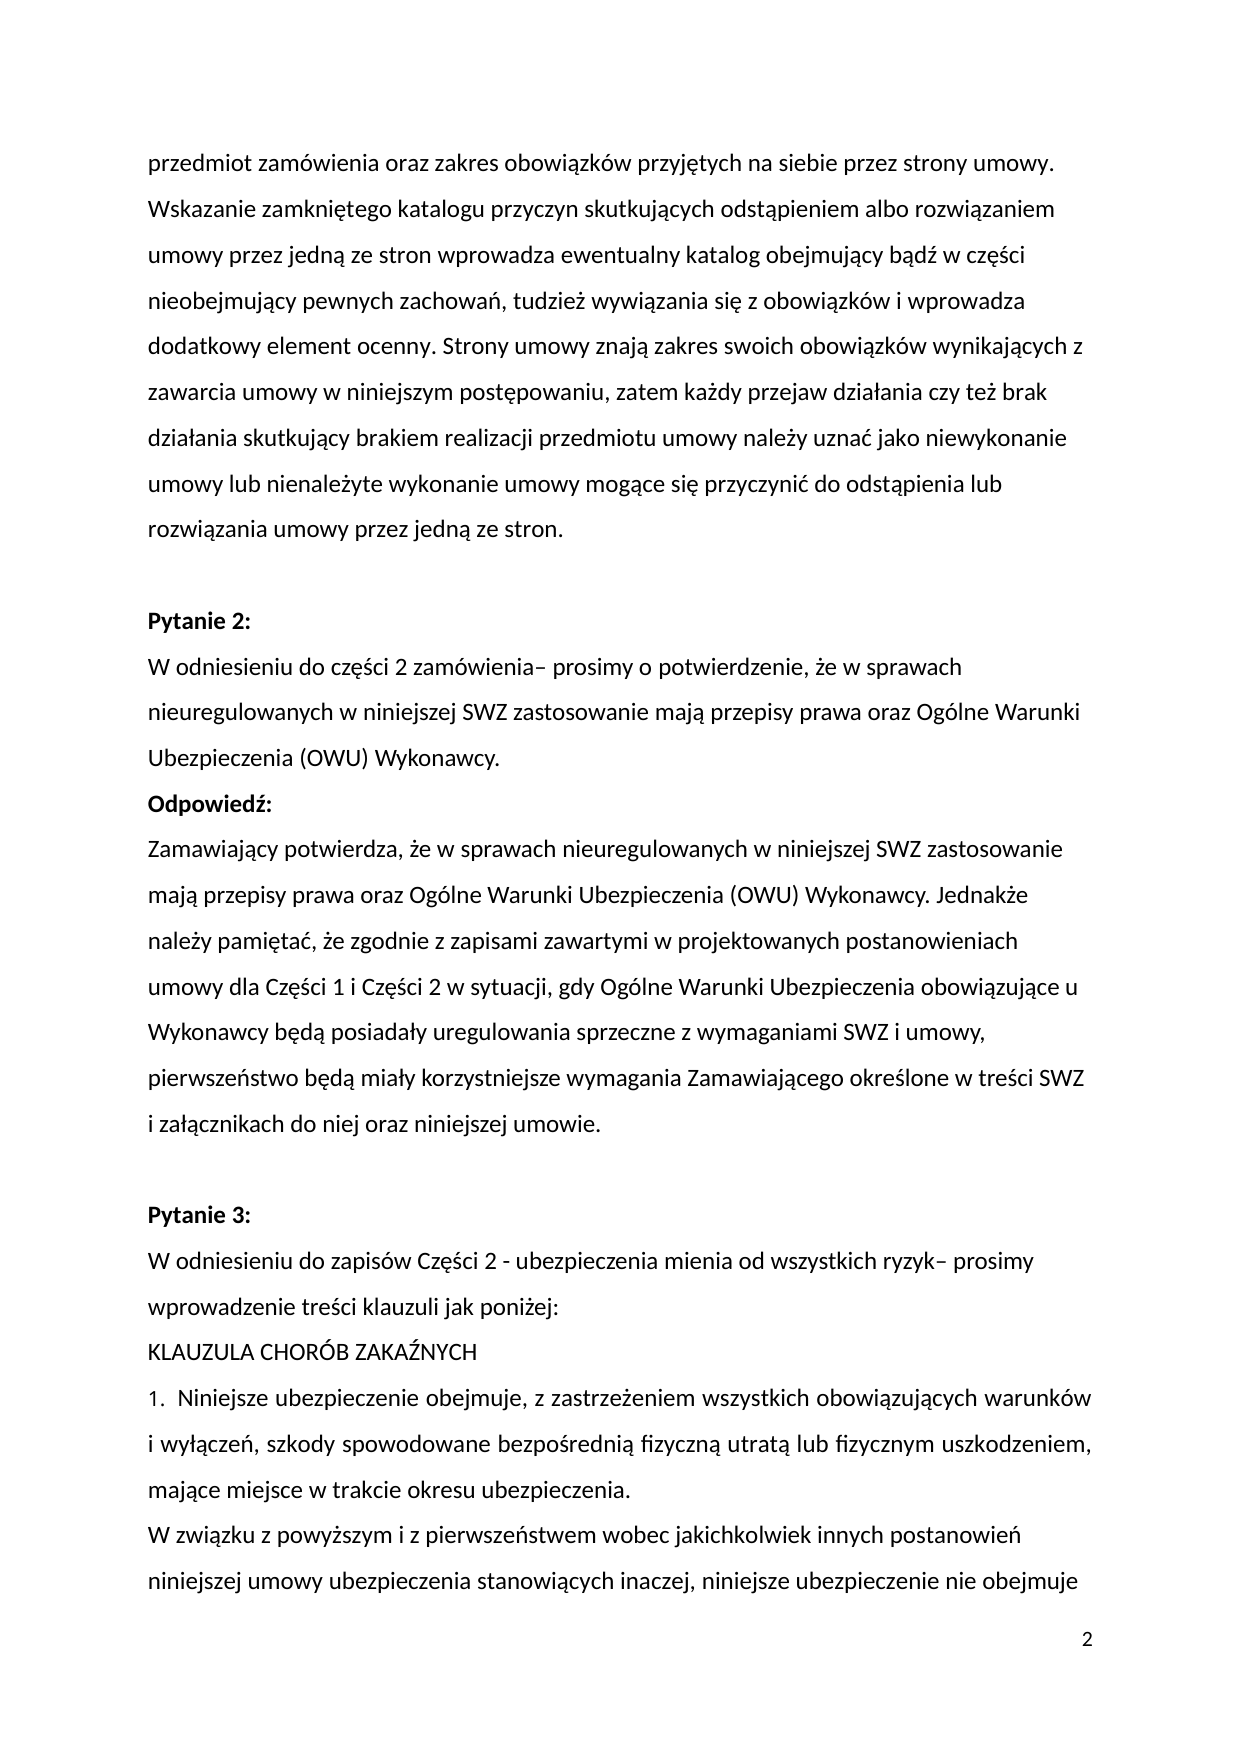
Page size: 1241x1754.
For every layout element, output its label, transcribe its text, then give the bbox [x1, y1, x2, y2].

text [148, 148, 1093, 544]
text KLAUZULA CHORÓB ZAKAŹNYCH [148, 1337, 1093, 1367]
text Pytanie 3: [148, 1199, 1093, 1230]
text W odniesieniu do części 2 zamówienia– prosimy o potwierdzenie, że w sprawach nieuregulowanych w niniejszej SWZ zastosowanie mają przepisy prawa oraz Ogólne Warunki Ubezpieczenia (OWU) Wykonawcy. [148, 651, 1093, 773]
text W odniesieniu do zapisów Części 2 - ubezpieczenia mienia od wszystkich ryzyk– prosimy wprowadzenie treści klauzuli jak poniżej: [148, 1245, 1093, 1321]
text Pytanie 2: [148, 605, 1093, 635]
list Niniejsze ubezpieczenie obejmuje, z zastrzeżeniem wszystkich obowiązujących warunków i wyłączeń, szkody spowodowane bezpośrednią fizyczną utratą lub fizycznym uszkodzeniem, mające miejsce w trakcie okresu ubezpieczenia. [148, 1382, 1093, 1504]
text Odpowiedź: [148, 788, 1093, 818]
text Zamawiający potwierdza, że w sprawach nieuregulowanych w niniejszej SWZ zastosowanie mają przepisy prawa oraz Ogólne Warunki Ubezpieczenia (OWU) Wykonawcy. Jednakże należy pamiętać, że zgodnie z zapisami zawartymi w projektowanych postanowieniach umowy dla Części 1 i Części 2 w sytuacji, gdy Ogólne Warunki Ubezpieczenia obowiązujące u Wykonawcy będą posiadały uregulowania sprzeczne z wymaganiami SWZ i umowy, pierwszeństwo będą miały korzystniejsze wymagania Zamawiającego określone w treści SWZ i załącznikach do niej oraz niniejszej umowie. [148, 833, 1093, 1138]
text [148, 1519, 1093, 1596]
